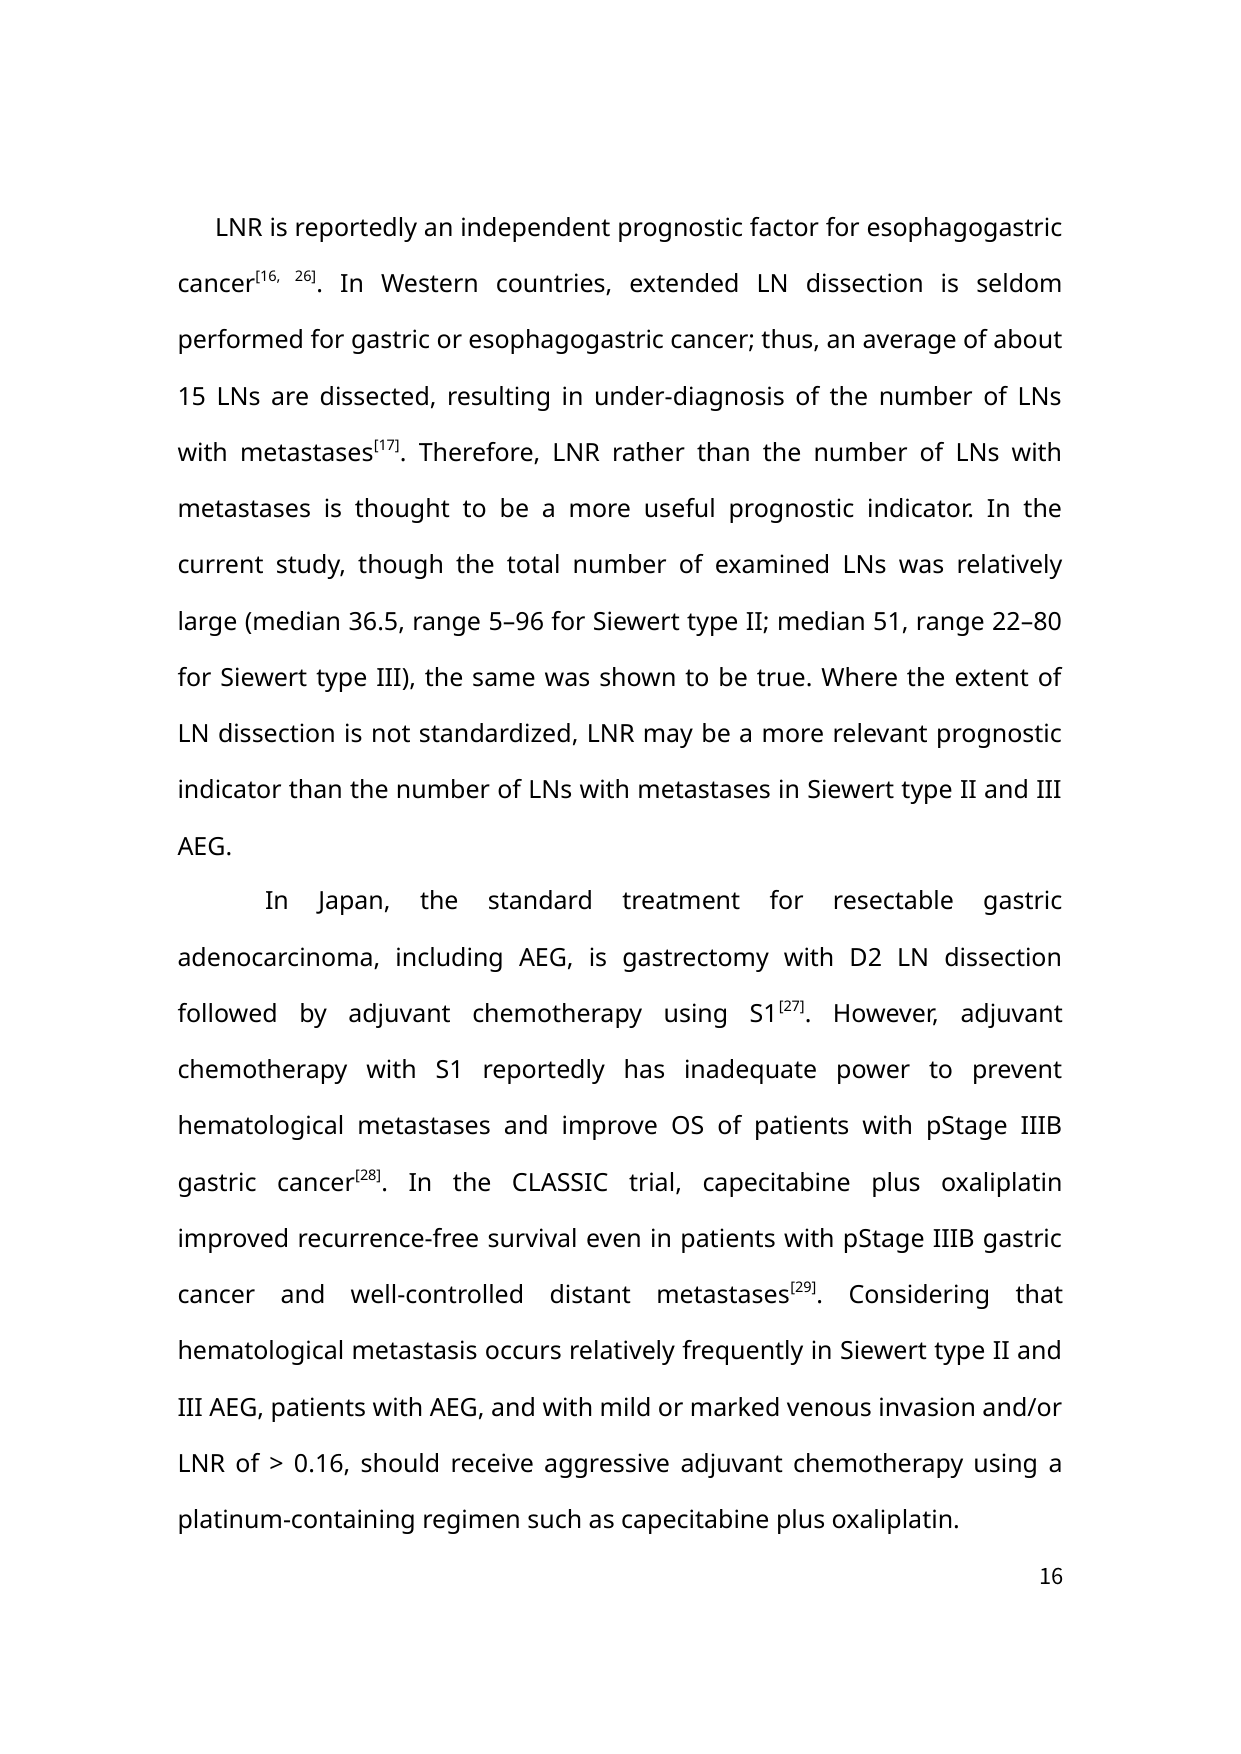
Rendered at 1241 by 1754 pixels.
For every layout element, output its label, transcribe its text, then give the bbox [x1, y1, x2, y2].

text In Japan, the standard treatment for resectable gastric adenocarcinoma, including AEG, is gastrectomy with D2 LN dissection followed by adjuvant chemotherapy using S1[27]. However, adjuvant chemotherapy with S1 reportedly has inadequate power to prevent hematological metastases and improve OS of patients with pStage IIIB gastric cancer[28]. In the CLASSIC trial, capecitabine plus oxaliplatin improved recurrence-free survival even in patients with pStage IIIB gastric cancer and well-controlled distant metastases[29]. Considering that hematological metastasis occurs relatively frequently in Siewert type II and III AEG, patients with AEG, and with mild or marked venous invasion and/or LNR of > 0.16, should receive aggressive adjuvant chemotherapy using a platinum-containing regimen such as capecitabine plus oxaliplatin. [177, 881, 1063, 1537]
text LNR is reportedly an independent prognostic factor for esophagogastric cancer[16, 26]. In Western countries, extended LN dissection is seldom performed for gastric or esophagogastric cancer; thus, an average of about 15 LNs are dissected, resulting in under-diagnosis of the number of LNs with metastases[17]. Therefore, LNR rather than the number of LNs with metastases is thought to be a more useful prognostic indicator. In the current study, though the total number of examined LNs was relatively large (median 36.5, range 5–96 for Siewert type II; median 51, range 22–80 for Siewert type III), the same was shown to be true. Where the extent of LN dissection is not standardized, LNR may be a more relevant prognostic indicator than the number of LNs with metastases in Siewert type II and III AEG. [177, 208, 1063, 864]
